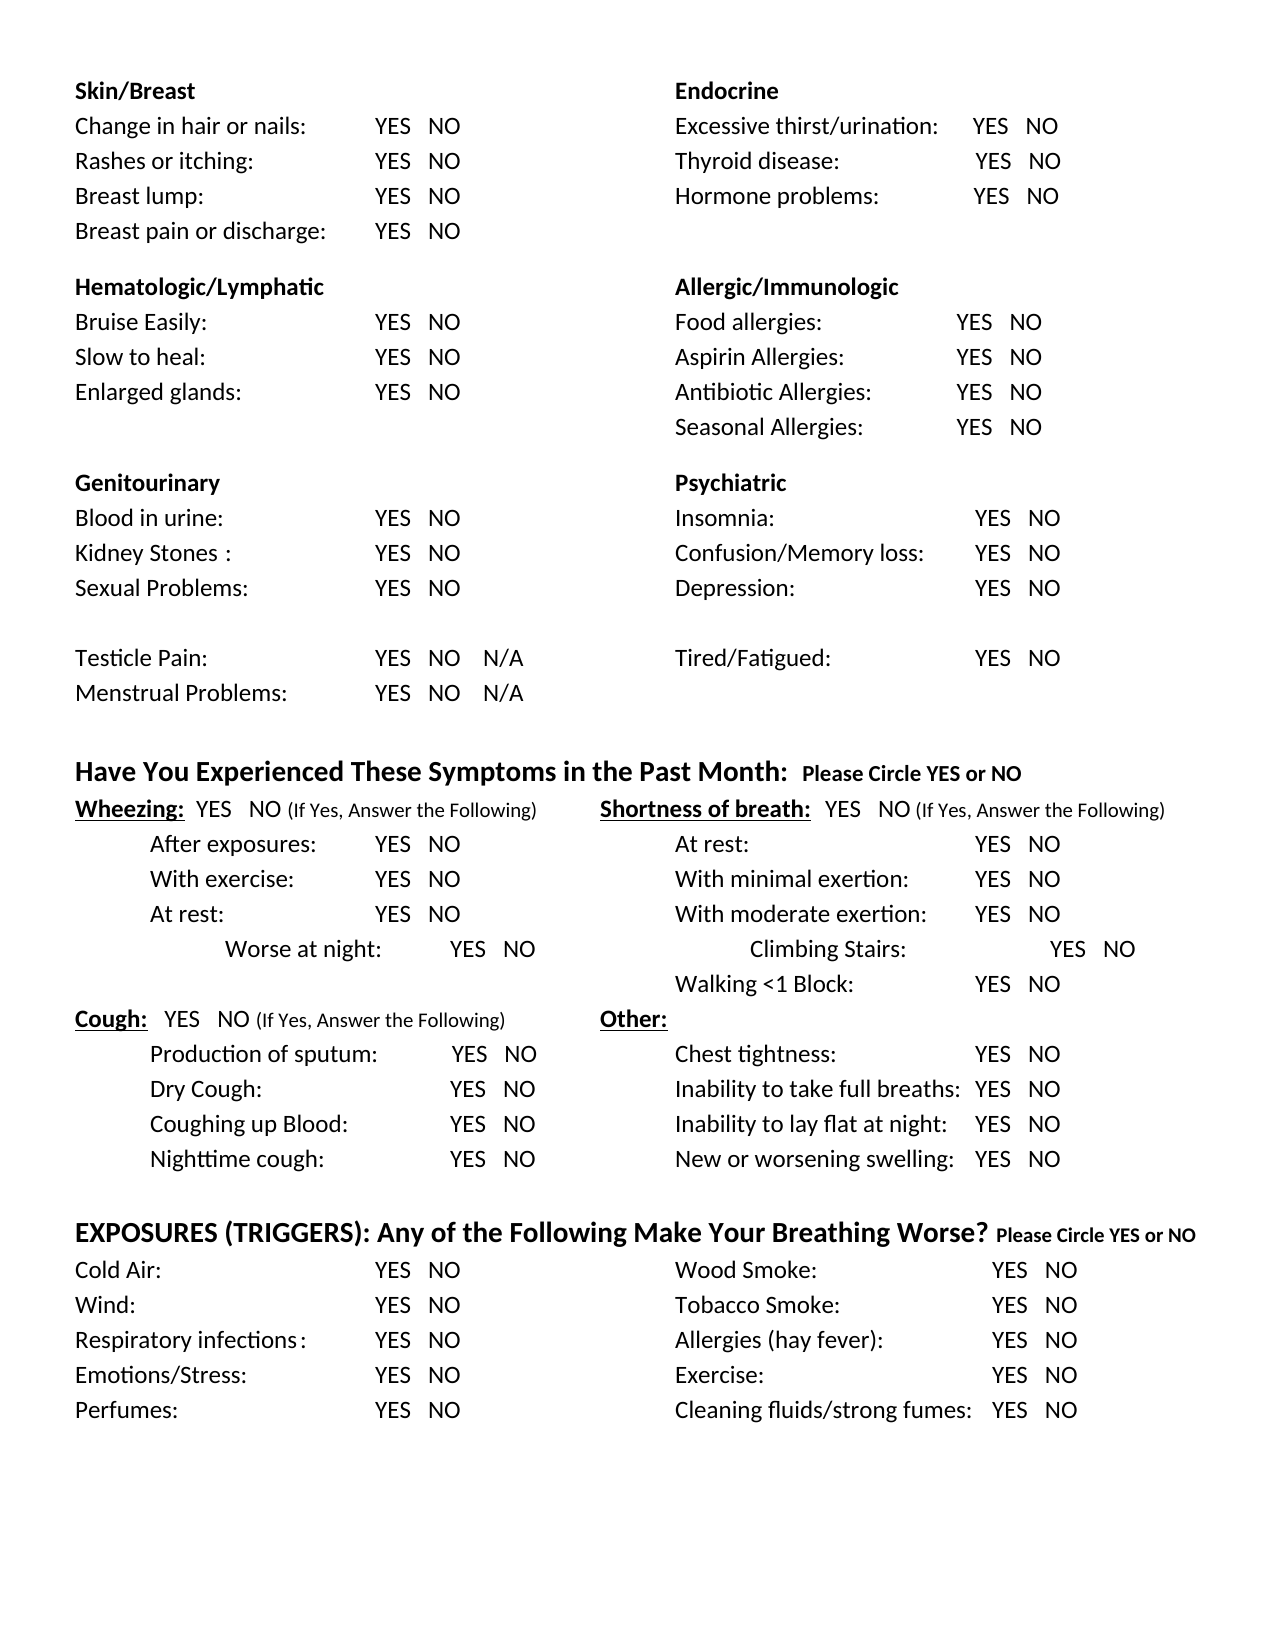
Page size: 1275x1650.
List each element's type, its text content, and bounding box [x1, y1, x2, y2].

text Hematologic/Lymphatic Allergic/Immunologic Bruise Easily: YES NO Food allergies: YES NO Slow to heal: YES NO Aspirin Allergies: YES NO Enlarged glands: YES NO Antibiotic Allergies: YES NO Seasonal Allergies: YES NO [75, 271, 1200, 441]
text Genitourinary Psychiatric Blood in urine: YES NO Insomnia: YES NO Kidney Stones : YES NO Confusion/Memory loss: YES NO Sexual Problems: YES NO Depression: YES NO Testicle Pain: YES NO N/A Tired/Fatigued: YES NO Menstrual Problems: YES NO N/A Have You Experienced These Symptoms in the Past Month: Please Circle YES or NO Wheezing: YES NO (If Yes, Answer the Following) Shortness of breath: YES NO (If Yes, Answer the Following) After exposures: YES NO At rest: YES NO With exercise: YES NO With minimal exertion: YES NO At rest: YES NO With moderate exertion: YES NO Worse at night: YES NO Climbing Stairs: YES NO Walking <1 Block: YES NO Cough: YES NO (If Yes, Answer the Following) Other: Production of sputum: YES NO Chest tightness: YES NO Dry Cough: YES NO Inability to take full breaths: YES NO Coughing up Blood: YES NO Inability to lay flat at night: YES NO Nighttime cough: YES NO New or worsening swelling: YES NO EXPOSURES (TRIGGERS): Any of the Following Make Your Breathing Worse? Please Circle YES or NO Cold Air: YES NO Wood Smoke: YES NO Wind: YES NO Tobacco Smoke: YES NO Respiratory infections : YES NO Allergies (hay fever): YES NO Emotions/Stress: YES NO Exercise: YES NO Perfumes: YES NO Cleaning fluids/strong fumes: YES NO [75, 467, 1200, 1425]
text Skin/Breast Endocrine Change in hair or nails: YES NO Excessive thirst/urination: YES NO Rashes or itching: YES NO Thyroid disease: YES NO Breast lump: YES NO Hormone problems: YES NO Breast pain or discharge: YES NO [75, 75, 1200, 246]
